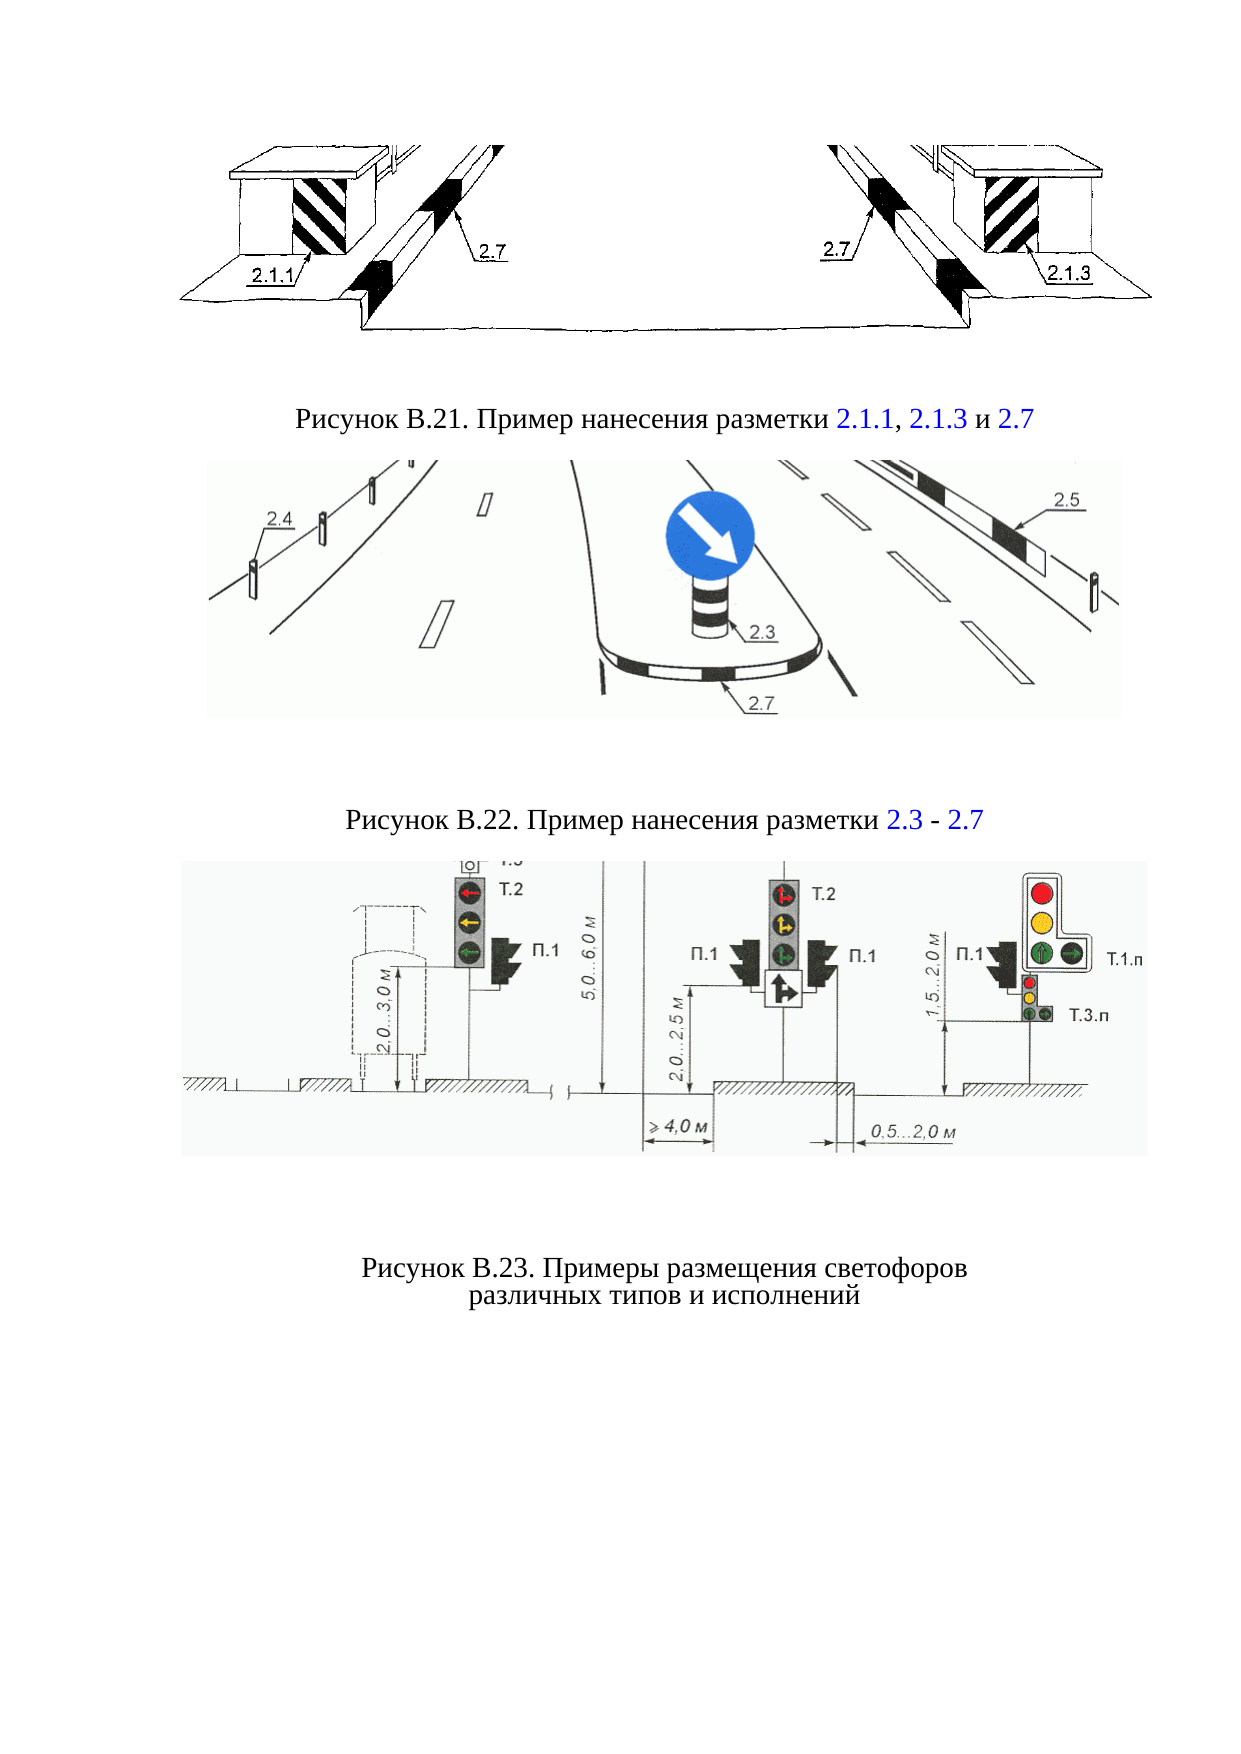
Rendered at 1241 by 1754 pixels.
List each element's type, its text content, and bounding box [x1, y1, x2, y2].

picture [177, 145, 1154, 333]
picture [206, 460, 1123, 718]
text Рисунок В.21. Пример нанесения разметки 2.1.1, 2.1.3 и 2.7 [177, 407, 1152, 433]
text различных типов и исполнений [177, 1283, 1152, 1310]
text Рисунок В.22. Пример нанесения разметки 2.3 - 2.7 [177, 808, 1152, 835]
picture [181, 861, 1148, 1156]
text Рисунок В.23. Примеры размещения светофоров [177, 1256, 1152, 1283]
